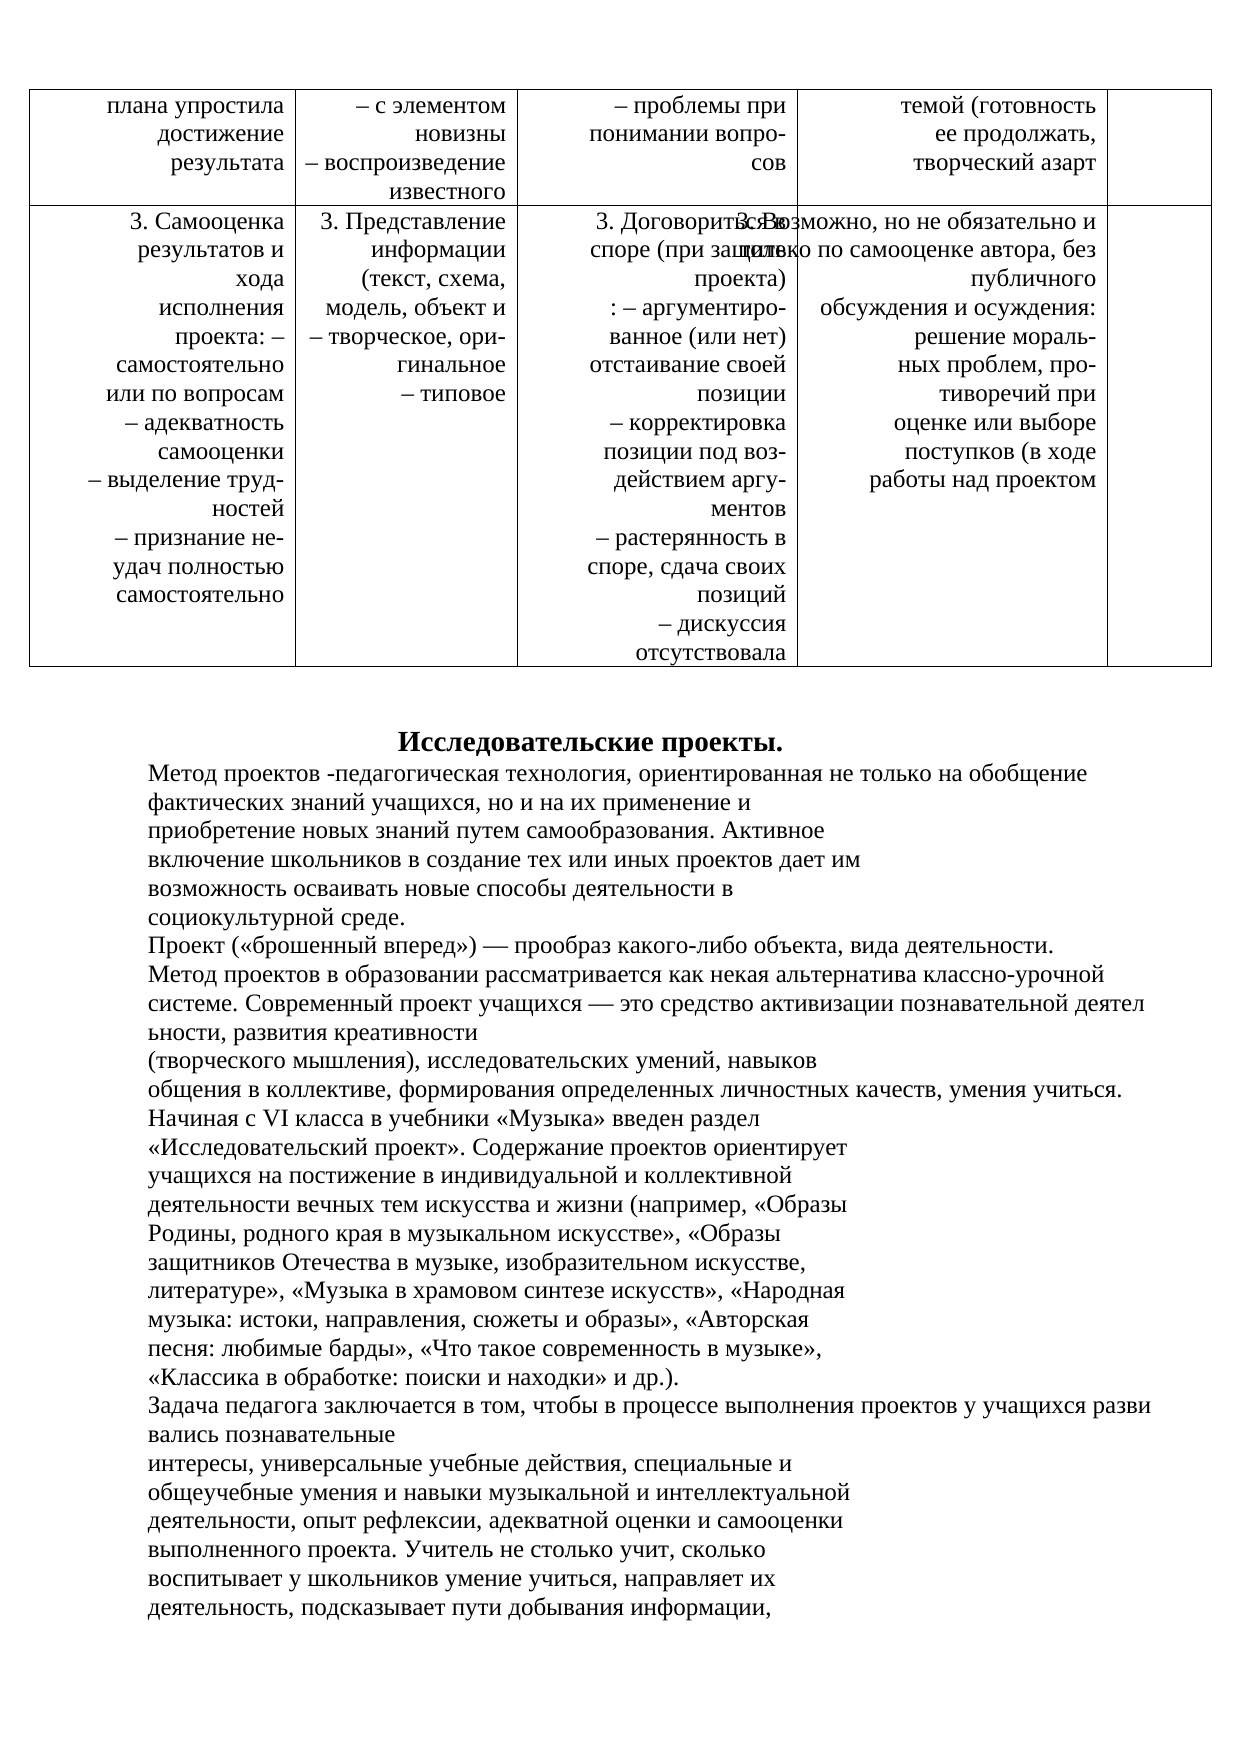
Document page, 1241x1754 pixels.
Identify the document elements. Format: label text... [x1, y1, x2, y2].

text Проект («брошенный вперед») — прообраз какого-либо объекта, вида деятельности. [148, 930, 1152, 959]
text Начиная с VI класса в учебники «Музыка» введен раздел «Исследовательский проект». Содержание проектов ориентирует [148, 1103, 1152, 1160]
table_cell [1108, 206, 1211, 666]
text учащихся на постижение в индивидуальной и коллективной деятельности вечных тем искусства и жизни (например, «Образы Родины, родного края в музыкальном искусстве», «Образы защитников Отечества в музыке, изобразительном искусстве, [148, 1160, 1152, 1275]
text Задача педагога заключается в том, чтобы в процессе выполнения проектов у учащихся развивались познавательные [148, 1390, 1152, 1448]
text Исследовательские проекты. [148, 724, 1152, 758]
text социокультурной среде. [148, 902, 1152, 930]
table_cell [296, 90, 517, 205]
text литературе», «Музыка в храмовом синтезе искусств», «Народная музыка: истоки, направления, сюжеты и образы», «Авторская [148, 1275, 1152, 1333]
text песня: любимые барды», «Что такое современность в музыке», «Классика в обработке: поиски и находки» и др.). [148, 1333, 1152, 1390]
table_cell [30, 90, 295, 205]
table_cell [798, 90, 1107, 205]
text Метод проектов в образовании рассматривается как некая альтернатива классно-урочной системе. Современный проект учащихся — это средство активизации познавательной деятельности, развития креативности (творческого мышления), исследовательских умений, навыков общения в коллективе, формирования определенных личностных качеств, умения учиться. [148, 959, 1152, 1103]
table_cell 3. Возможно, но не обязательно и только по самооценке автора, без публичного обсуждения и осуждения: решение мораль- ных проблем, про- тиворечий при оценке или выборе поступков (в ходе работы над проектом [798, 206, 1107, 666]
table_cell [1108, 90, 1211, 205]
table_cell 3. Самооценка результатов и хода исполнения проекта: – самостоятельно или по вопросам – адекватность самооценки – выделение труд- ностей – признание не- удач полностью самостоятельно [30, 206, 295, 666]
text включение школьников в создание тех или иных проектов дает им возможность осваивать новые способы деятельности в [148, 844, 1152, 902]
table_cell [518, 90, 797, 205]
text Метод проектов -педагогическая технология, ориентированная не только на обобщение фактических знаний учащихся, но и на их применение и приобретение новых знаний путем самообразования. Активное [148, 758, 1152, 844]
text интересы, универсальные учебные действия, специальные и общеучебные умения и навыки музыкальной и интеллектуальной [148, 1448, 1152, 1505]
text воспитывает у школьников умение учиться, направляет их деятельность, подсказывает пути добывания информации, [148, 1563, 1152, 1620]
table_cell 3. Договориться в споре (при защите проекта) : – аргументиро- ванное (или нет) отстаивание своей позиции – корректировка позиции под воз- действием аргу- ментов – растерянность в споре, сдача своих позиций – дискуссия отсутствовала [518, 206, 797, 666]
table_cell 3. Представление информации (текст, схема, модель, объект и – творческое, ори- гинальное – типовое [296, 206, 517, 666]
text деятельности, опыт рефлексии, адекватной оценки и самооценки выполненного проекта. Учитель не столько учит, сколько [148, 1505, 1152, 1563]
